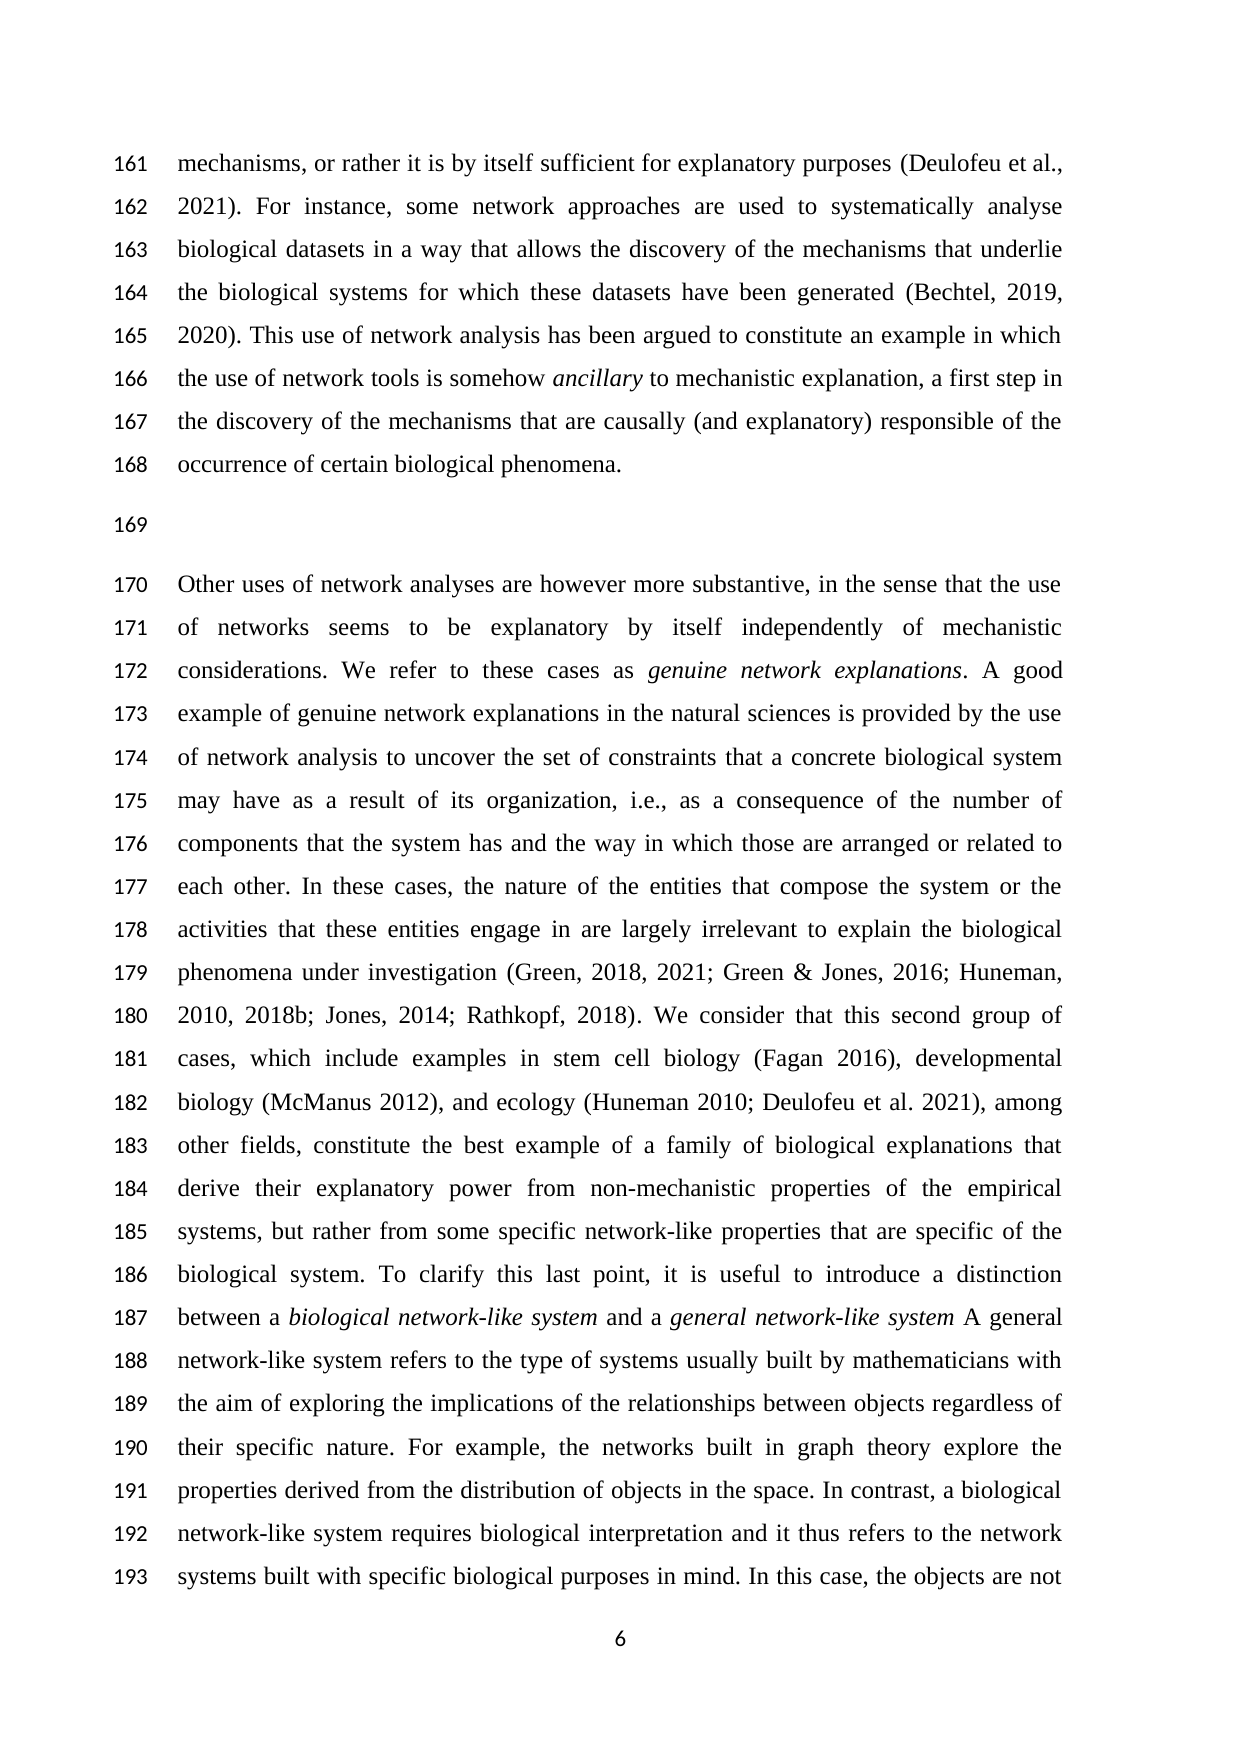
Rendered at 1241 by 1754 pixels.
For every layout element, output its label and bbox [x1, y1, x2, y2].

text [177, 569, 1063, 1590]
text [177, 148, 1063, 478]
